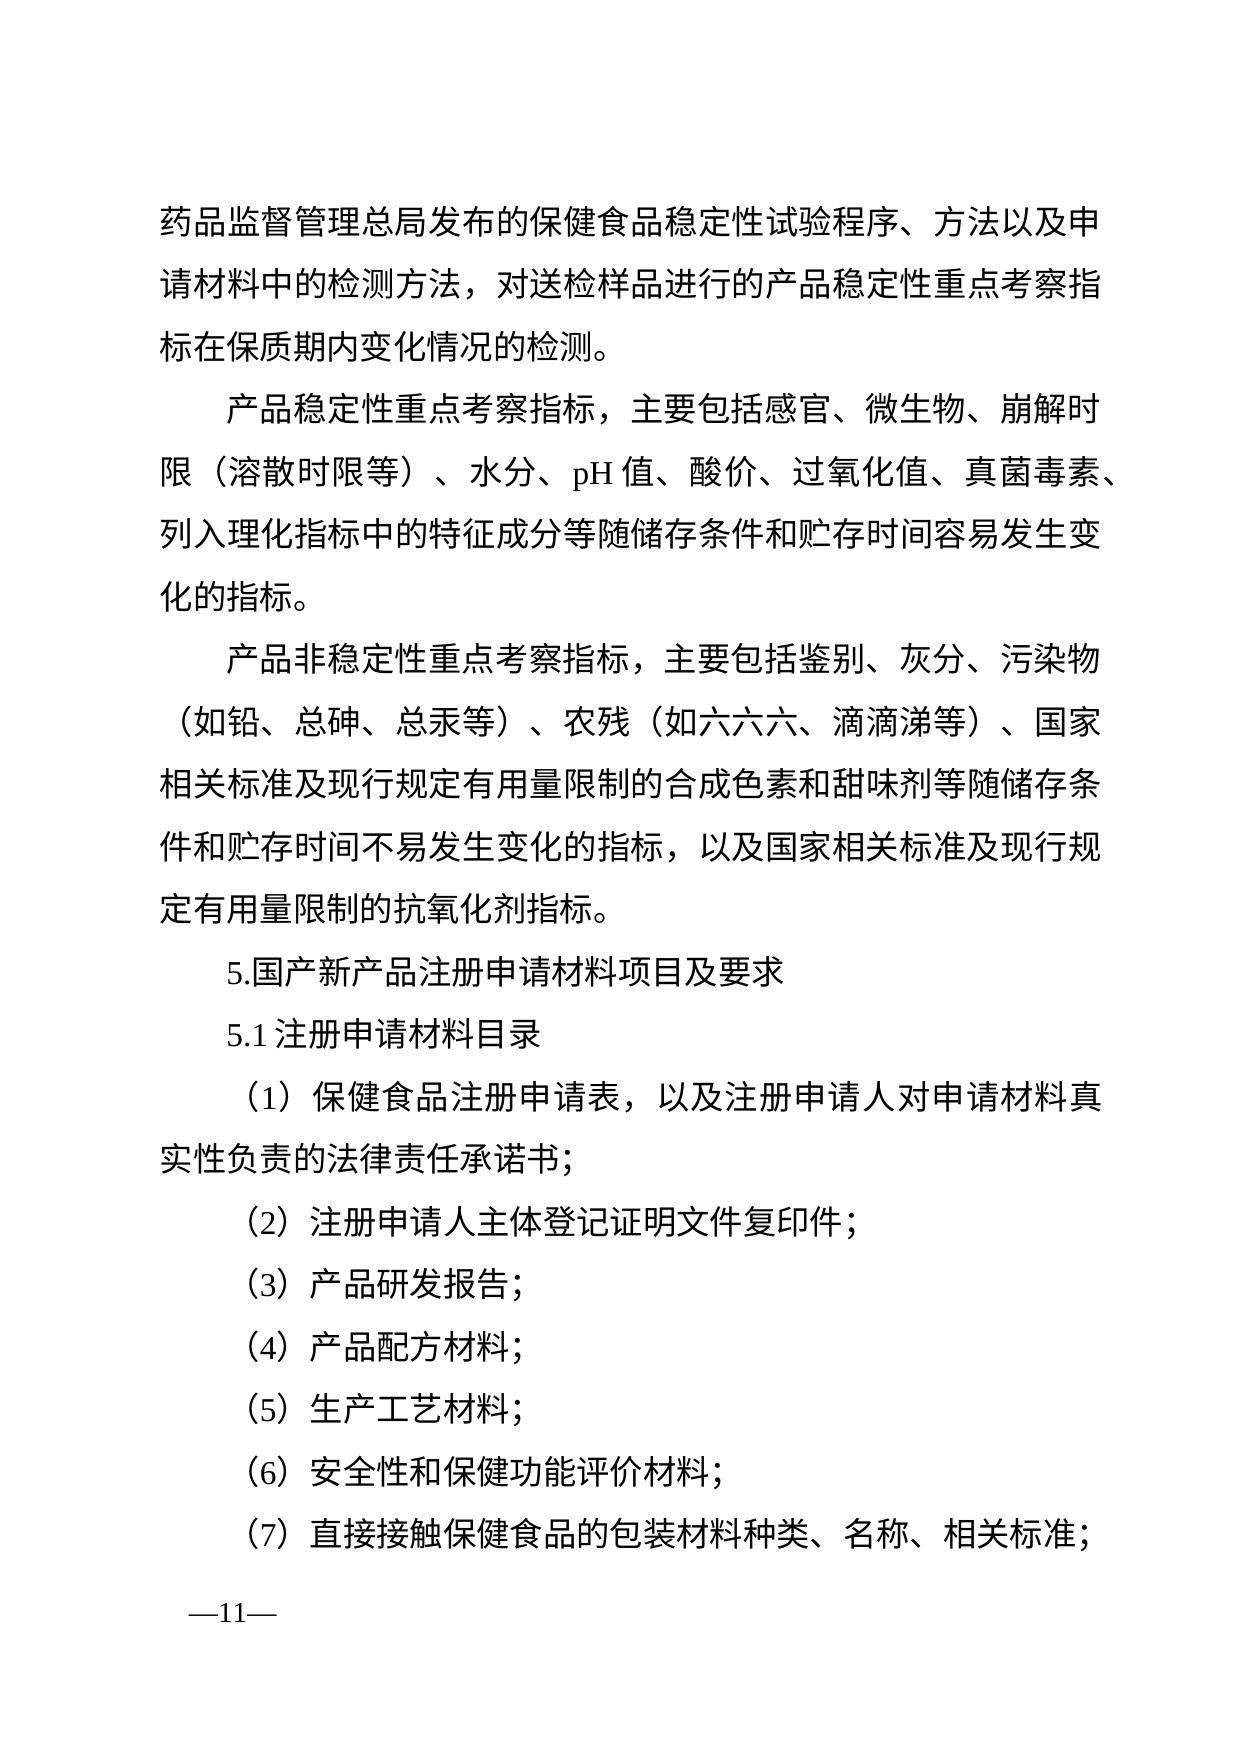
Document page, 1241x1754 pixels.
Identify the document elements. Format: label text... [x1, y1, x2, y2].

text 产品稳定性重点考察指标，主要包括感官、微生物、崩解时限（溶散时限等）、水分、pH值、酸价、过氧化值、真菌毒素、列入理化指标中的特征成分等随储存条件和贮存时间容易发生变化的指标。 [159, 372, 1103, 622]
subtitle 5.国产新产品注册申请材料项目及要求 [159, 934, 1103, 997]
text （2）注册申请人主体登记证明文件复印件； [159, 1184, 1103, 1247]
text 产品非稳定性重点考察指标，主要包括鉴别、灰分、污染物（如铅、总砷、总汞等）、农残（如六六六、滴滴涕等）、国家相关标准及现行规定有用量限制的合成色素和甜味剂等随储存条件和贮存时间不易发生变化的指标，以及国家相关标准及现行规定有用量限制的抗氧化剂指标。 [159, 622, 1103, 934]
text （1）保健食品注册申请表，以及注册申请人对申请材料真实性负责的法律责任承诺书； [159, 1059, 1103, 1184]
subtitle 5.1注册申请材料目录 [159, 997, 1103, 1059]
text （3）产品研发报告； [159, 1247, 1103, 1309]
text （7）直接接触保健食品的包装材料种类、名称、相关标准； [159, 1497, 1103, 1559]
text （5）生产工艺材料； [159, 1372, 1103, 1434]
text （6）安全性和保健功能评价材料； [159, 1434, 1103, 1497]
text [159, 184, 1103, 372]
text （4）产品配方材料； [159, 1309, 1103, 1372]
